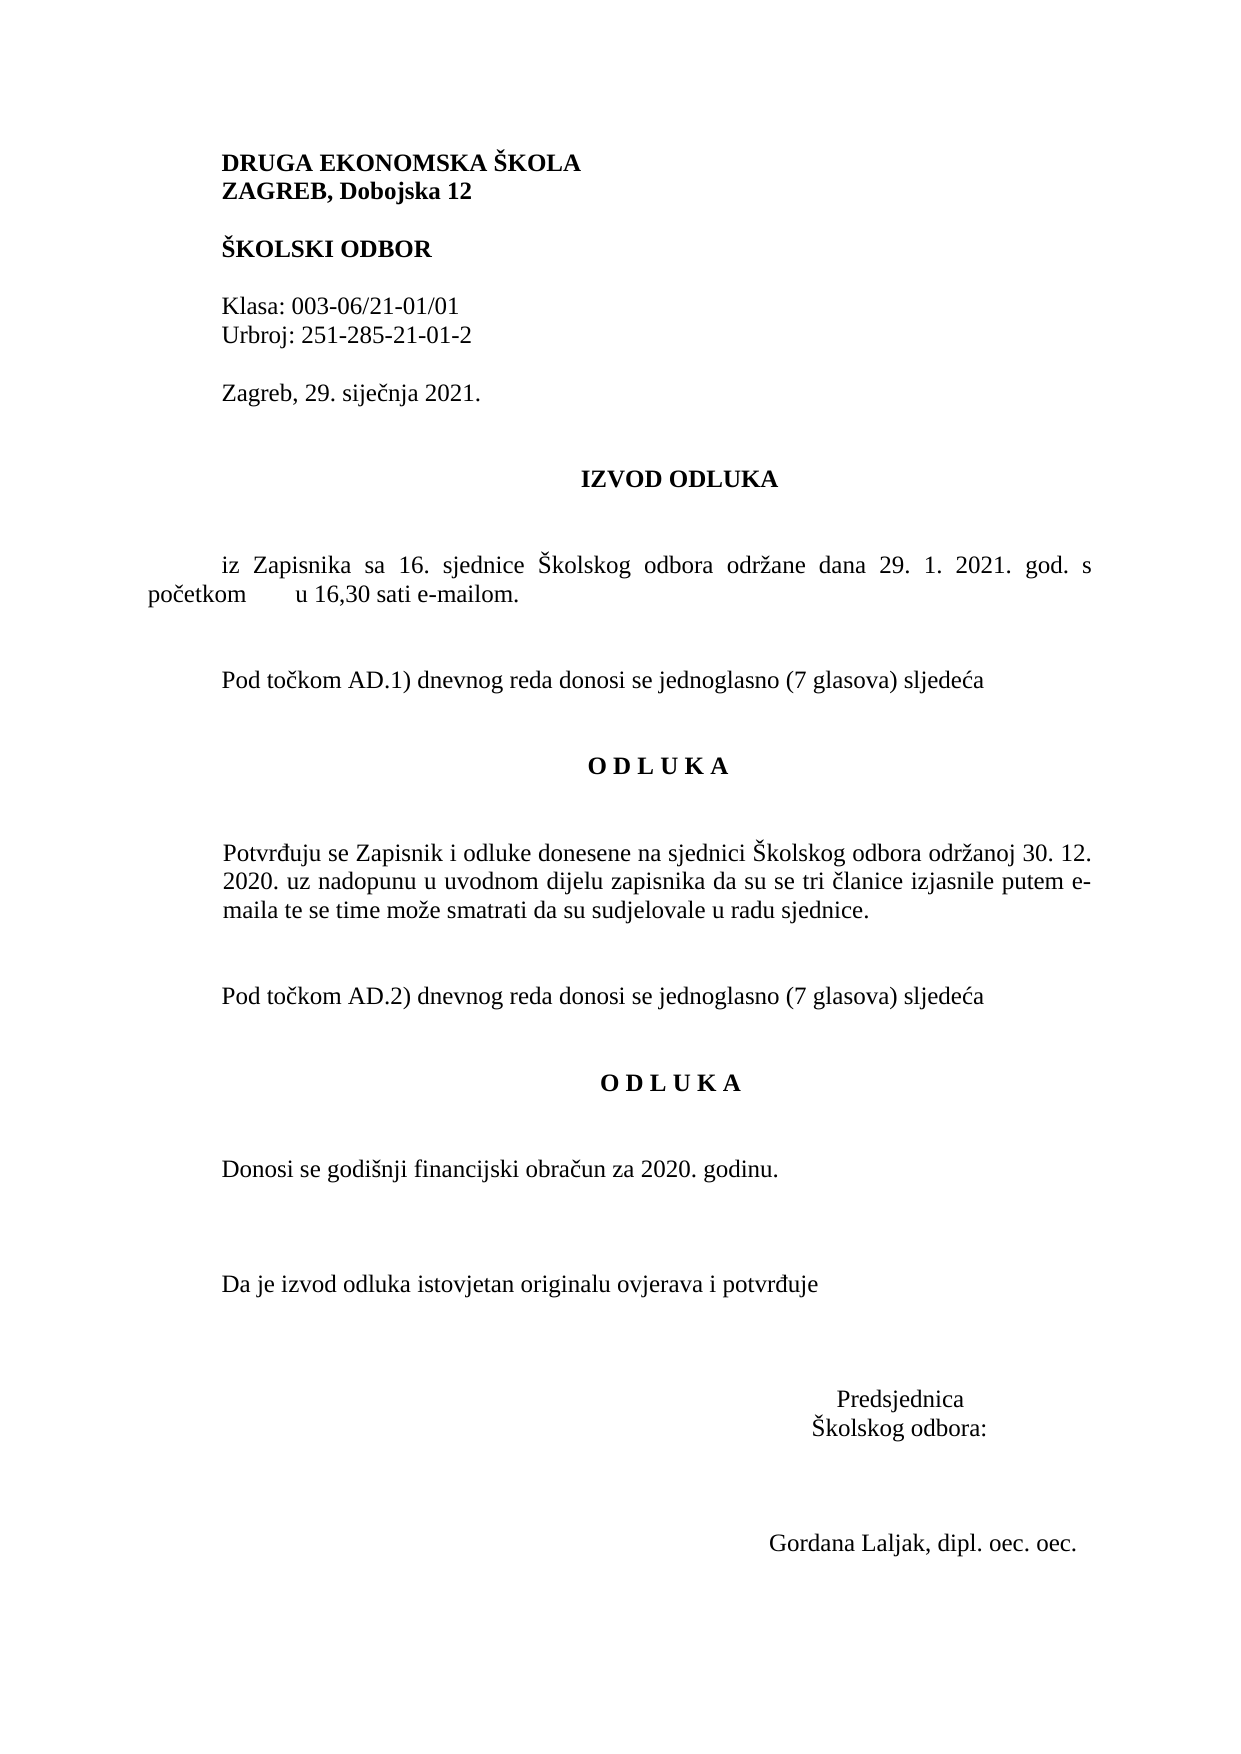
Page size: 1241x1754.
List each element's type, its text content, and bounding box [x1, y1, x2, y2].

text Donosi se godišnji financijski obračun za 2020. godinu. [185, 1154, 1093, 1183]
text O D L U K A [223, 751, 1093, 780]
text ZAGREB, Dobojska 12 [148, 176, 1093, 205]
text Gordana Laljak, dipl. oec. oec. [738, 1528, 1093, 1556]
text Pod točkom AD.2) dnevnog reda donosi se jednoglasno (7 glasova) sljedeća [148, 981, 1093, 1010]
text Pod točkom AD.1) dnevnog reda donosi se jednoglasno (7 glasova) sljedeća [148, 665, 1093, 694]
text Urbroj: 251-285-21-01-2 [148, 320, 1093, 349]
text Potvrđuju se Zapisnik i odluke donesene na sjednici Školskog odbora održanoj 30. 12. 2020. uz nadopunu u uvodnom dijelu zapisnika da su se tri članice izjasnile putem e-maila te se time može smatrati da su sudjelovale u radu sjednice. [223, 838, 1093, 924]
text iz Zapisnika sa 16. sjednice Školskog odbora održane dana 29. 1. 2021. god. s početkom u 16,30 sati e-mailom. [148, 550, 1093, 608]
text Zagreb, 29. siječnja 2021. [148, 378, 1093, 406]
text Klasa: 003-06/21-01/01 [148, 291, 1093, 320]
text Školskog odbora: [811, 1413, 1093, 1441]
text Predsjednica [811, 1384, 1093, 1413]
text O D L U K A [148, 1068, 1093, 1096]
subtitle ŠKOLSKI ODBOR [148, 234, 1093, 263]
text DRUGA EKONOMSKA ŠKOLA [148, 148, 1093, 176]
text Da je izvod odluka istovjetan originalu ovjerava i potvrđuje [148, 1269, 1093, 1298]
text IZVOD ODLUKA [148, 464, 1093, 493]
